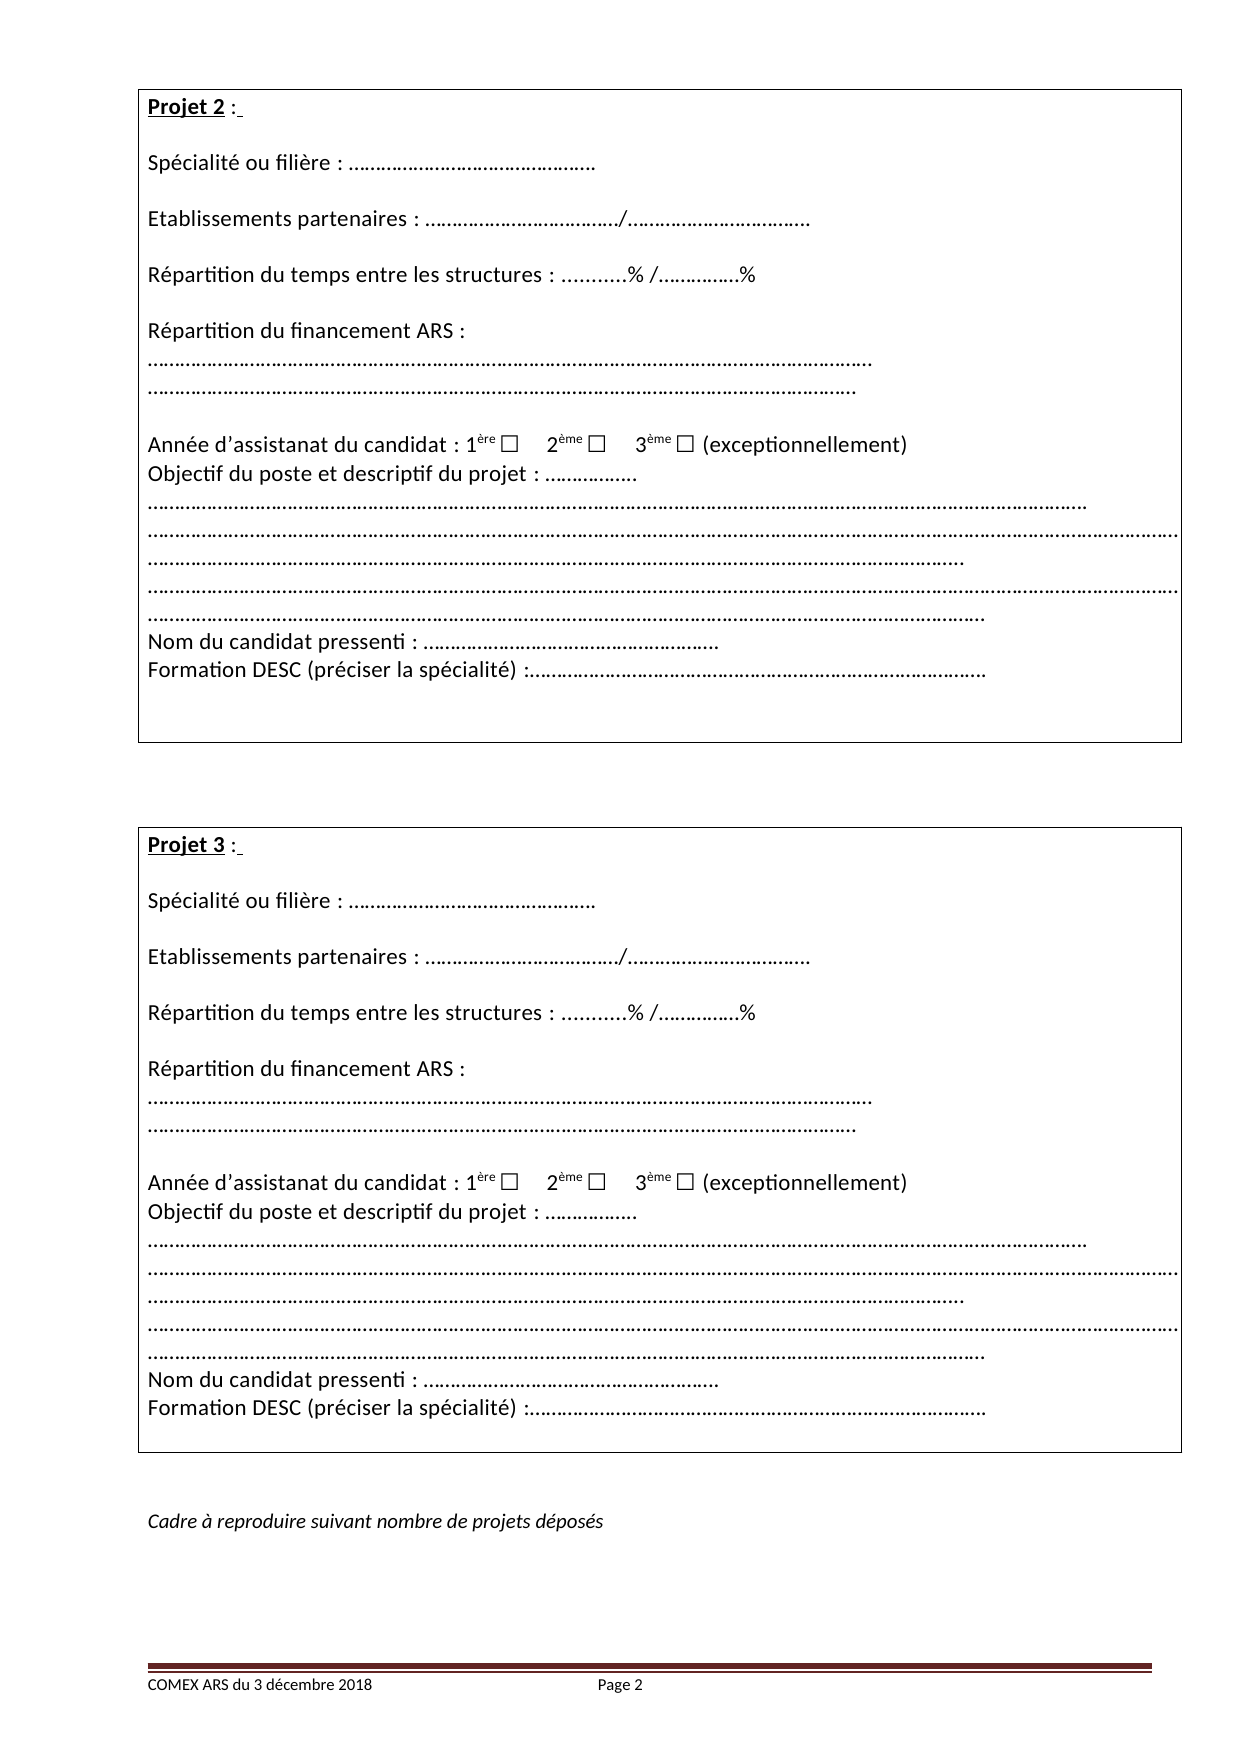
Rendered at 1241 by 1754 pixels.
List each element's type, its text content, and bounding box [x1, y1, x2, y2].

text Année d’assistanat du candidat : 1ère ☐ 2ème ☐ 3ème ☐ (exceptionnellement) [139, 1163, 1181, 1194]
text Nom du candidat pressenti : ………………………………………………. [139, 624, 1181, 652]
text Formation DESC (préciser la spécialité) :…………………………………………………………………………. [139, 652, 1181, 683]
text …………………………………………………………………………………………………………………………………………………………………………………………………………………………………………………………………………………………………………………… [139, 568, 1181, 624]
text Répartition du financement ARS : ……………………………………………………………………………………………………………………… [139, 1051, 1181, 1107]
text Répartition du temps entre les structures : ...........% /……………% [139, 257, 1181, 288]
text Année d’assistanat du candidat : 1ère ☐ 2ème ☐ 3ème ☐ (exceptionnellement) [139, 425, 1181, 456]
text Spécialité ou filière : ………………………………………. [139, 883, 1181, 914]
text Projet 2 : [139, 90, 1181, 120]
text Nom du candidat pressenti : ………………………………………………. [139, 1362, 1181, 1390]
text Etablissements partenaires : ………………………………/……………………………. [139, 201, 1181, 232]
text …………………………………………………………………………………………………………………… [139, 369, 1181, 400]
text …………………………………………………………………………………………………………………… [139, 1107, 1181, 1138]
text Répartition du financement ARS : ……………………………………………………………………………………………………………………… [139, 313, 1181, 369]
text Cadre à reproduire suivant nombre de projets déposés [148, 1509, 1181, 1534]
text Spécialité ou filière : ………………………………………. [139, 145, 1181, 176]
text Formation DESC (préciser la spécialité) :…………………………………………………………………………. [139, 1390, 1181, 1421]
text Projet 3 : [139, 828, 1181, 858]
text Etablissements partenaires : ………………………………/……………………………. [139, 939, 1181, 970]
text Répartition du temps entre les structures : ...........% /……………% [139, 995, 1181, 1026]
text …………………………………………………………………………………………………………………………………………………………………………………………………………………………………………………………………………………………………………………… [139, 1306, 1181, 1362]
